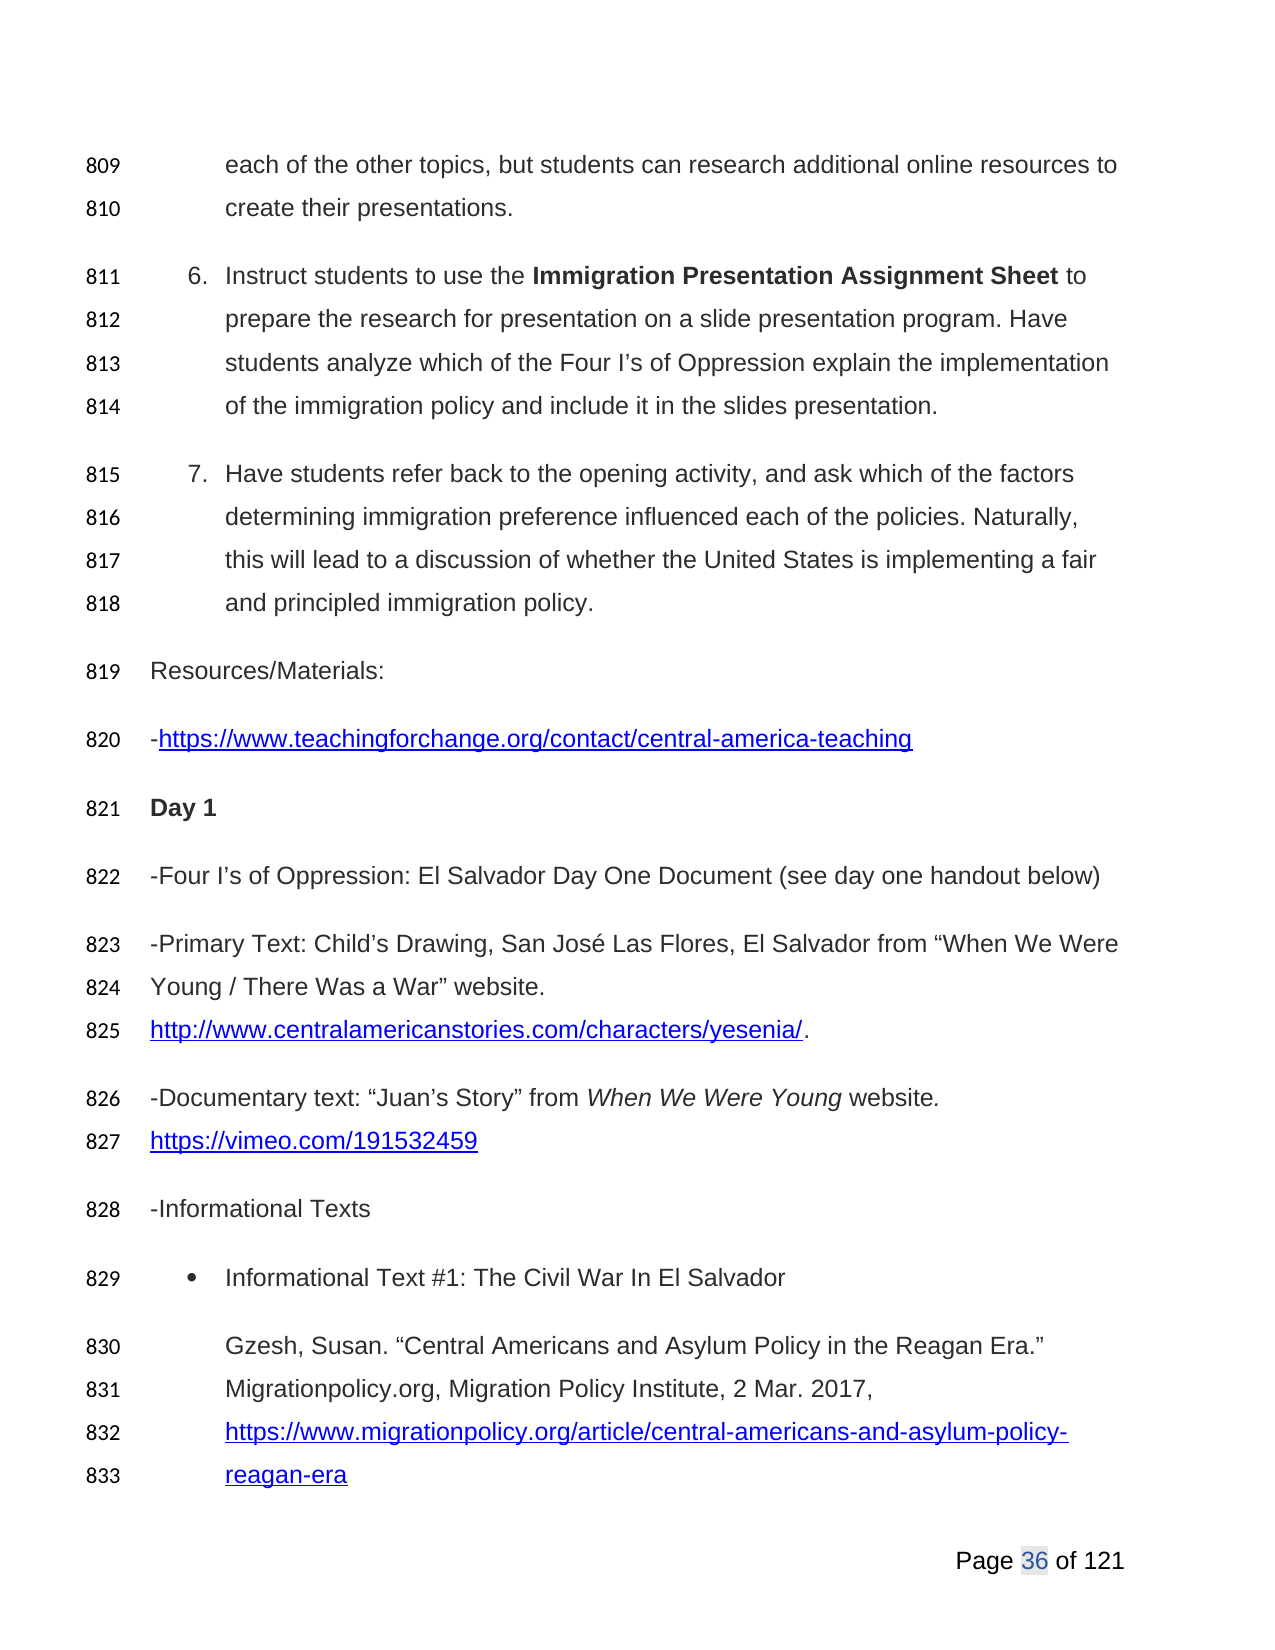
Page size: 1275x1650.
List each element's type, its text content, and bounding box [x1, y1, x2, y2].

text Gzesh, Susan. “Central Americans and Asylum Policy in the Reagan Era.” Migrationpolicy.org, Migration Policy Institute, 2 Mar. 2017, https://www.migrationpolicy.org/article/central-americans-and-asylum-policy-reagan-era [225, 1331, 1125, 1489]
text -https://www.teachingforchange.org/contact/central-america-teaching [150, 724, 1125, 753]
list Have students refer back to the opening activity, and ask which of the factors determining immigration preference influenced each of the policies. Naturally, this will lead to a discussion of whether the United States is implementing a fair and principled immigration policy. [187, 459, 1125, 617]
list Informational Text #1: The Civil War In El Salvador [187, 1262, 1125, 1291]
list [187, 150, 1125, 222]
list Instruct students to use the Immigration Presentation Assignment Sheet to prepare the research for presentation on a slide presentation program. Have students analyze which of the Four I’s of Oppression explain the implementation of the immigration policy and include it in the slides presentation. [187, 261, 1125, 419]
text Day 1 [150, 792, 1125, 821]
text -Primary Text: Child’s Drawing, San José Las Flores, El Salvador from “When We Were Young / There Was a War” website. http://www.centralamericanstories.com/characters/yesenia/. [150, 929, 1125, 1044]
text -Informational Texts [150, 1194, 1125, 1223]
text Resources/Materials: [150, 656, 1125, 685]
text -Documentary text: “Juan’s Story” from When We Were Young website. https://vimeo.com/191532459 [150, 1083, 1125, 1155]
text -Four I’s of Oppression: El Salvador Day One Document (see day one handout below) [150, 861, 1125, 889]
